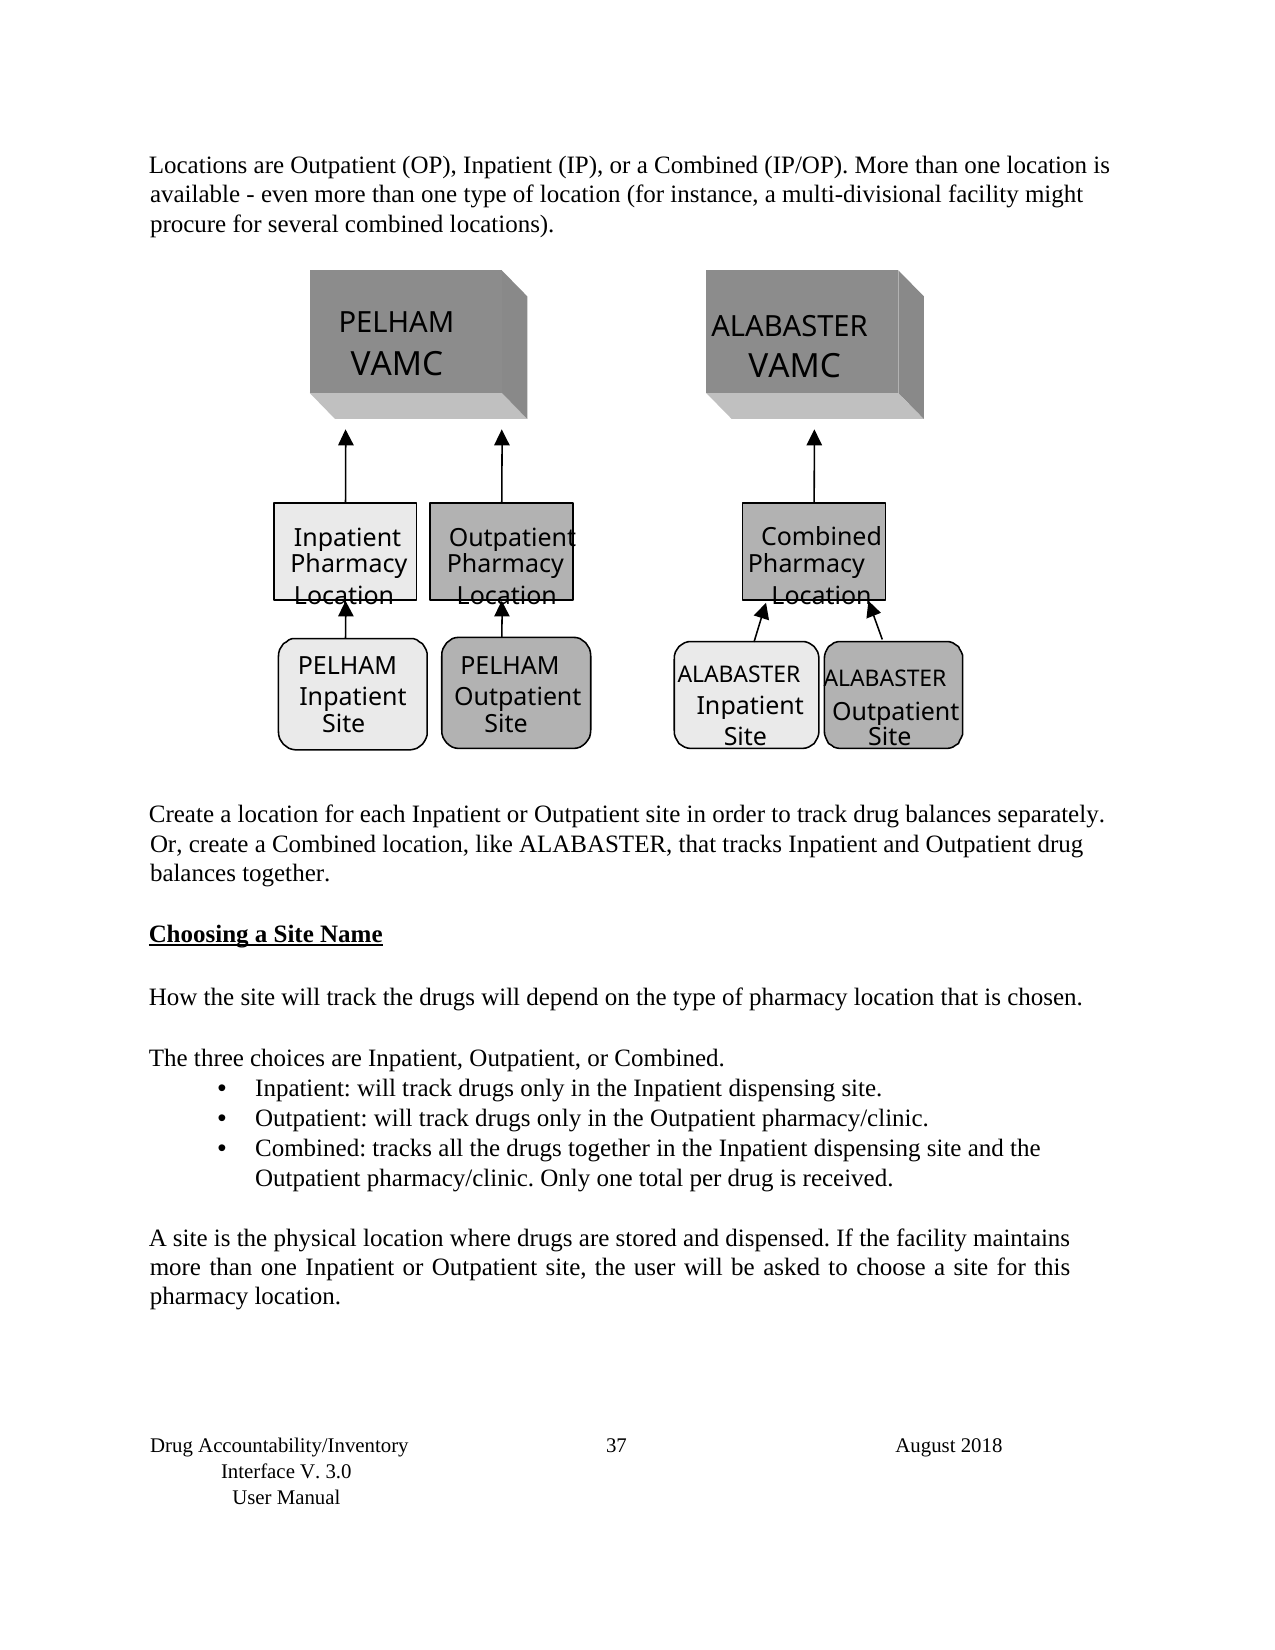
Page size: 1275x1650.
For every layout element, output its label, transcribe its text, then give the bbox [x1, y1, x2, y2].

text A site is the physical location where drugs are stored and dispensed. If the facility maintains more than one Inpatient or Outpatient site, the user will be asked to choose a site for this pharmacy location. [148, 1224, 1071, 1309]
list Inpatient: will track drugs only in the Inpatient dispensing site. [217, 1073, 1125, 1102]
text Locations are Outpatient (OP), Inpatient (IP), or a Combined (IP/OP). More than one location is available - even more than one type of location (for instance, a multi-divisional facility might procure for several combined locations). [149, 150, 1125, 238]
text Create a location for each Inpatient or Outpatient site in order to track drug balances separately. Or, create a Combined location, like ALABASTER, that tracks Inpatient and Outpatient drug balances together. [149, 799, 1125, 887]
text The three choices are Inpatient, Outpatient, or Combined. [149, 1043, 1125, 1071]
text How the site will track the drugs will depend on the type of pharmacy location that is chosen. [149, 982, 1125, 1010]
text Choosing a Site Name [148, 919, 1127, 948]
list Combined: tracks all the drugs together in the Inpatient dispensing site and the Outpatient pharmacy/clinic. Only one total per drug is received. [217, 1133, 1125, 1192]
list Outpatient: will track drugs only in the Outpatient pharmacy/clinic. [217, 1103, 1125, 1132]
